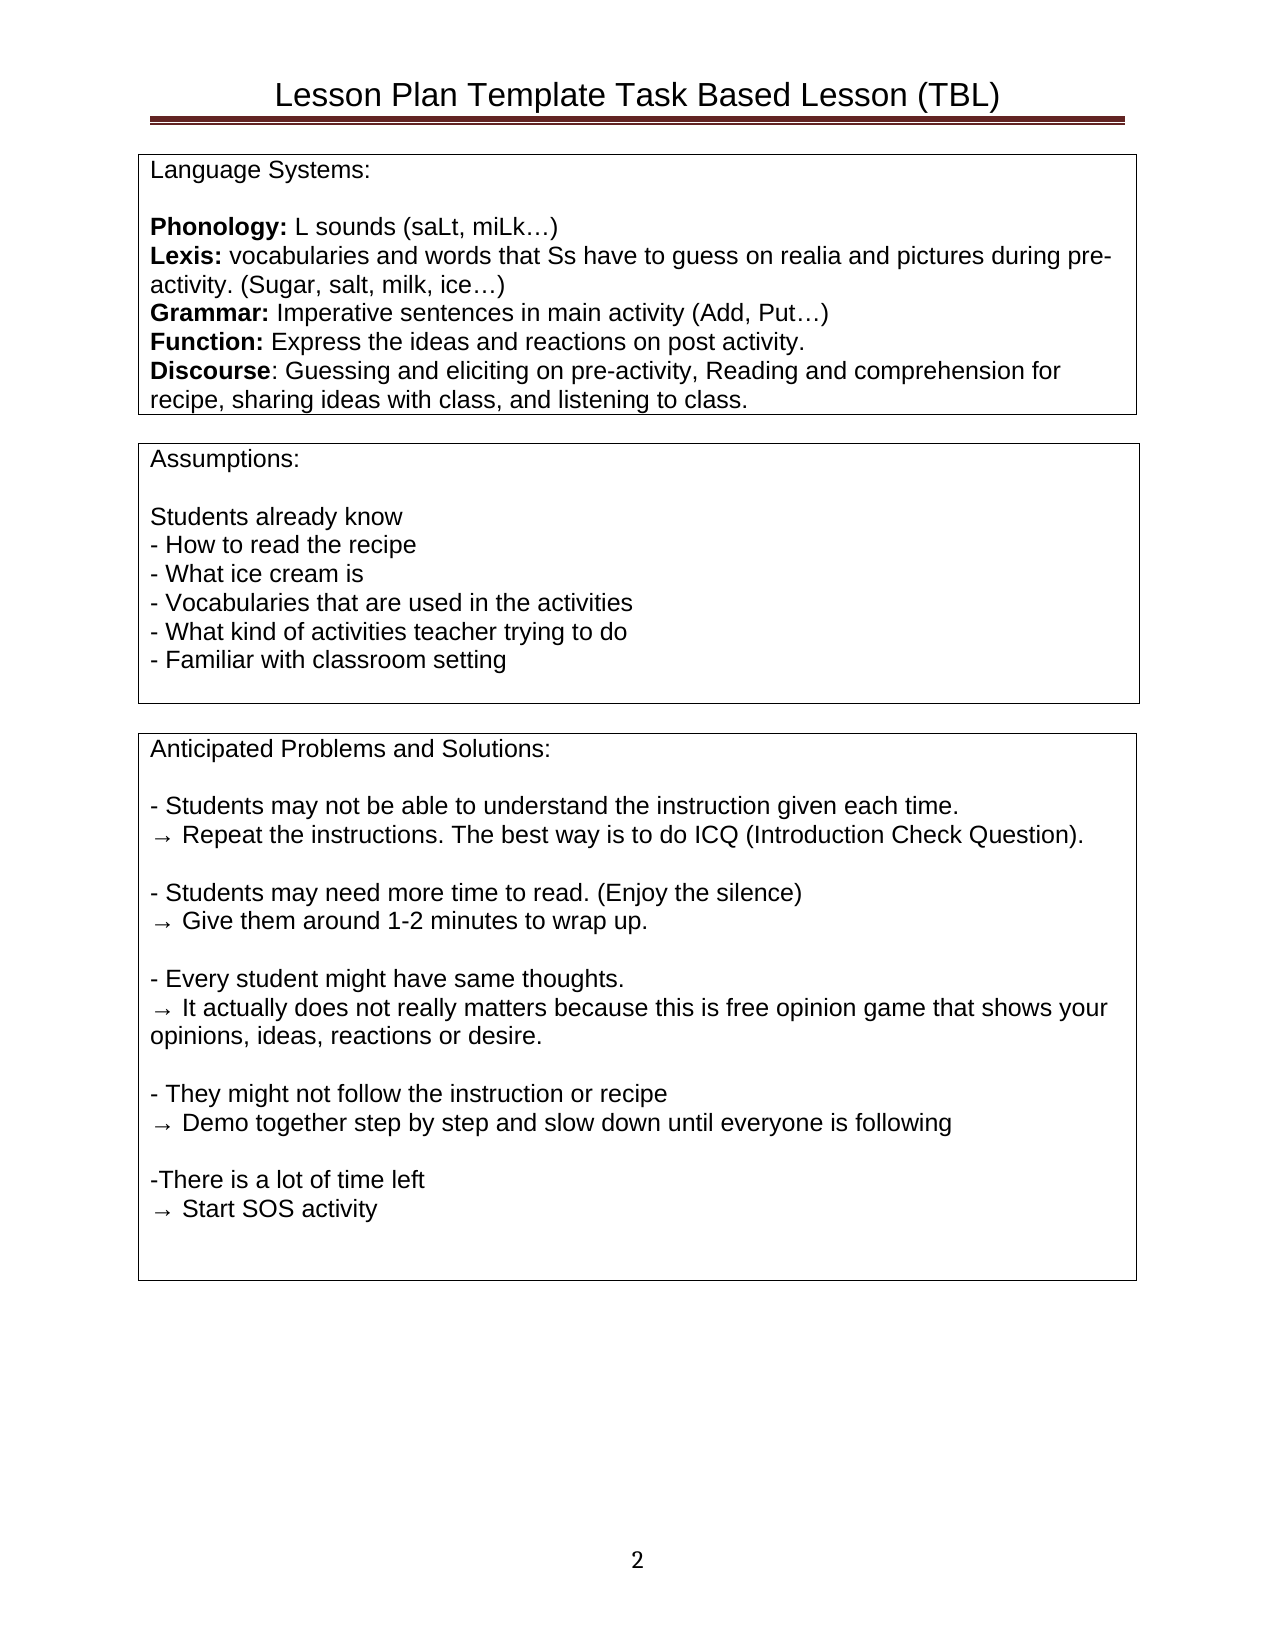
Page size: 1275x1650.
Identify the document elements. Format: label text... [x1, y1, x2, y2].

table_header Language Systems: Phonology: L sounds (saLt, miLk…) Lexis: vocabularies and words that Ss have to guess on realia and pictures during pre-activity. (Sugar, salt, milk, ice…) Grammar: Imperative sentences in main activity (Add, Put…) Function: Express the ideas and reactions on post activity. Discourse: Guessing and eliciting on pre-activity, Reading and comprehension for recipe, sharing ideas with class, and listening to class. [139, 155, 1136, 413]
table_header Anticipated Problems and Solutions: - Students may not be able to understand the instruction given each time. → Repeat the instructions. The best way is to do ICQ (Introduction Check Question). - Students may need more time to read. (Enjoy the silence) → Give them around 1-2 minutes to wrap up. - Every student might have same thoughts. → It actually does not really matters because this is free opinion game that shows your opinions, ideas, reactions or desire. - They might not follow the instruction or recipe → Demo together step by step and slow down until everyone is following -There is a lot of time left → Start SOS activity [139, 734, 1136, 1280]
table_header Assumptions: Students already know - How to read the recipe - What ice cream is - Vocabularies that are used in the activities - What kind of activities teacher trying to do - Familiar with classroom setting [139, 444, 1139, 703]
